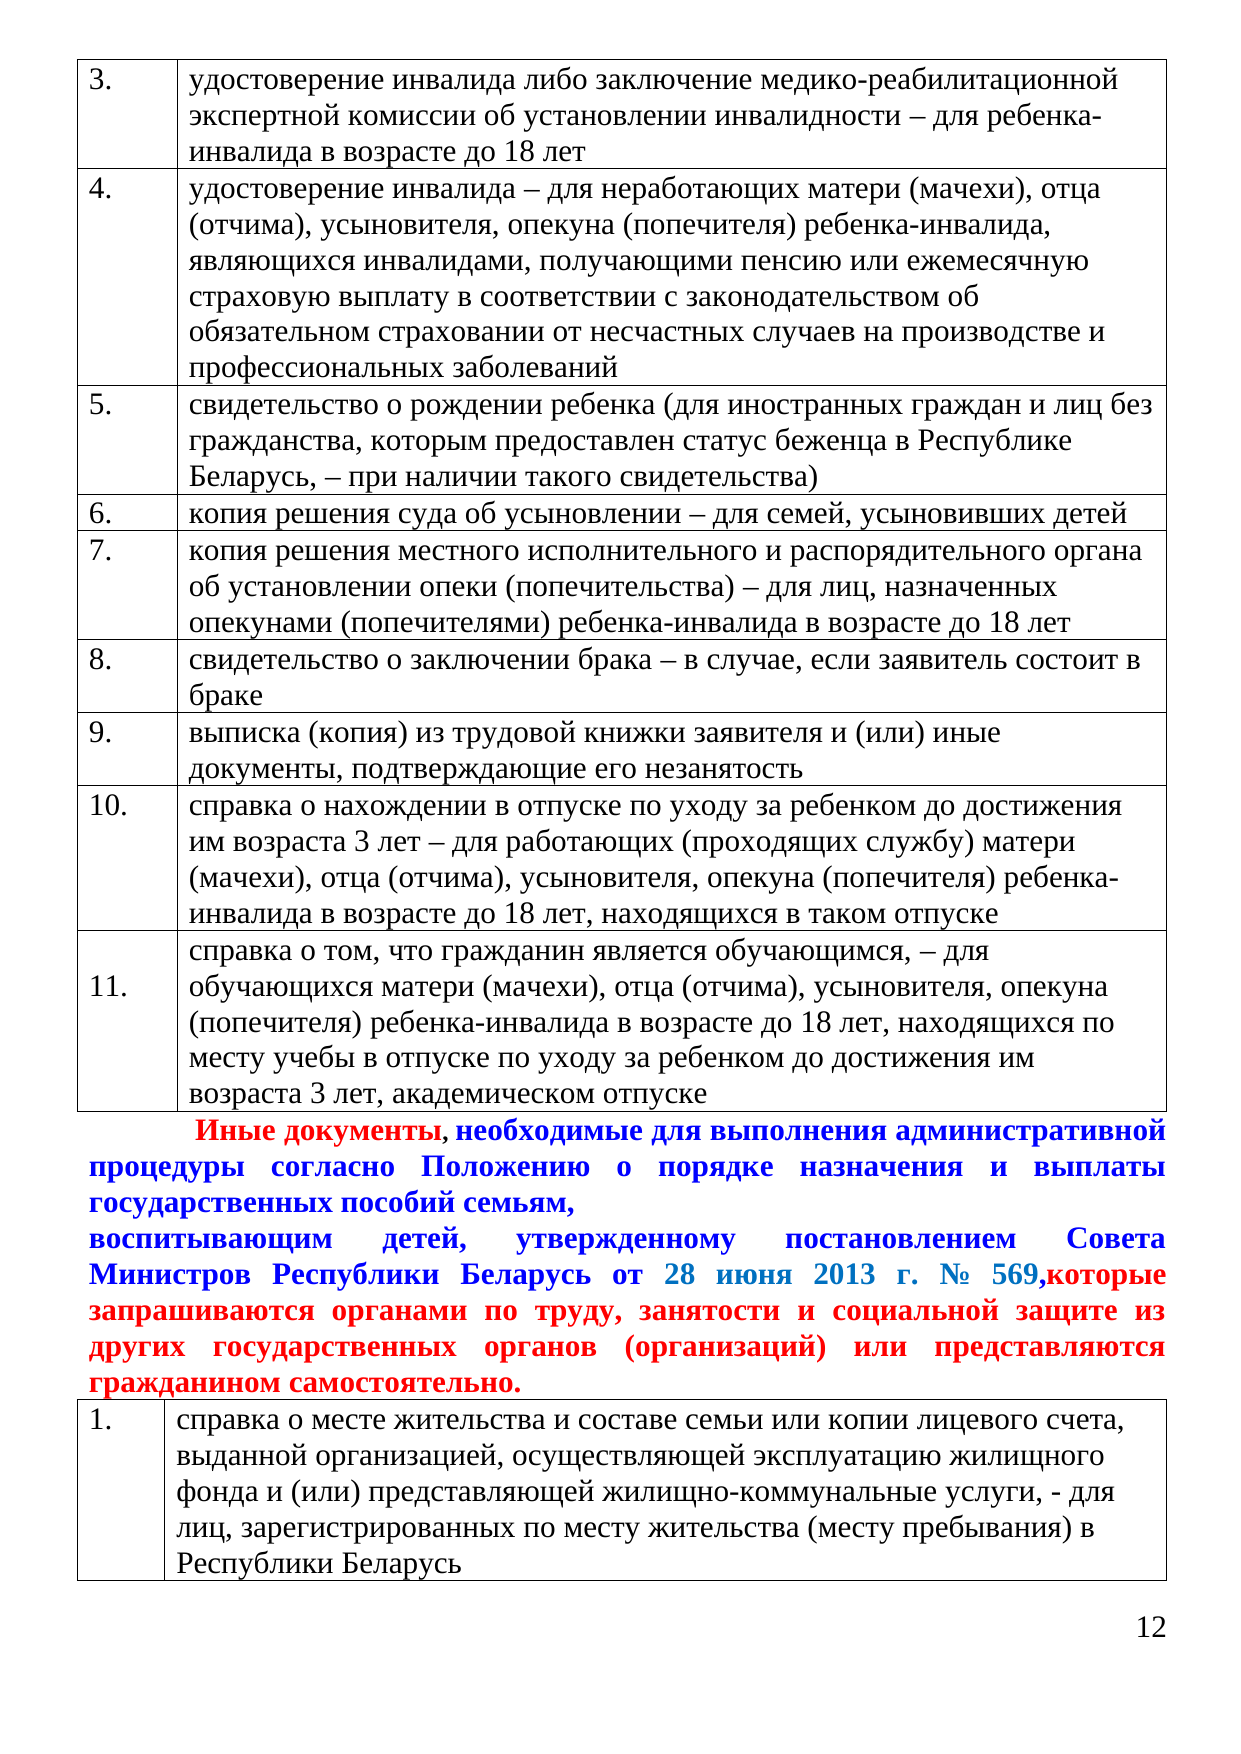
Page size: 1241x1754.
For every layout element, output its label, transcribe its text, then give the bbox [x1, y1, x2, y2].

table_cell удостоверение инвалида – для неработающих матери (мачехи), отца (отчима), усыновителя, опекуна (попечителя) ребенка-инвалида, являющихся инвалидами, получающими пенсию или ежемесячную страховую выплату в соответствии с законодательством об обязательном страховании от несчастных случаев на производстве и профессиональных заболеваний [178, 169, 1166, 384]
table_cell копия решения суда об усыновлении – для семей, усыновивших детей [178, 495, 1166, 530]
table_cell справка о нахождении в отпуске по уходу за ребенком до достижения им возраста 3 лет – для работающих (проходящих службу) матери (мачехи), отца (отчима), усыновителя, опекуна (попечителя) ребенка-инвалида в возрасте до 18 лет, находящихся в таком отпуске [178, 786, 1166, 930]
table_cell копия решения местного исполнительного и распорядительного органа об установлении опеки (попечительства) – для лиц, назначенных опекунами (попечителями) ребенка-инвалида в возрасте до 18 лет [178, 531, 1166, 639]
table_cell 8. [78, 640, 177, 712]
table_header справка о месте жительства и составе семьи или копии лицевого счета, выданной организацией, осуществляющей эксплуатацию жилищного фонда и (или) представляющей жилищно-коммунальные услуги, - для лиц, зарегистрированных по месту жительства (месту пребывания) в Республики Беларусь [165, 1400, 1166, 1580]
text воспитывающим детей, утвержденному постановлением Совета Министров Республики Беларусь от 28 июня 2013 г. № 569,которые запрашиваются органами по труду, занятости и социальной защите из других государственных органов (организаций) или представляются гражданином самостоятельно. [89, 1219, 1167, 1399]
table_cell 5. [78, 386, 177, 493]
table_header 1. [78, 1400, 164, 1580]
table_cell справка о том, что гражданин является обучающимся, – для обучающихся матери (мачехи), отца (отчима), усыновителя, опекуна (попечителя) ребенка-инвалида в возрасте до 18 лет, находящихся по месту учебы в отпуске по уходу за ребенком до достижения им возраста 3 лет, академическом отпуске [178, 931, 1166, 1111]
table_cell 11. [78, 931, 177, 1111]
table_cell выписка (копия) из трудовой книжки заявителя и (или) иные документы, подтверждающие его незанятость [178, 713, 1166, 785]
table_cell 9. [78, 713, 177, 785]
table_cell 7. [78, 531, 177, 639]
table_cell 6. [78, 495, 177, 530]
table_cell свидетельство о рождении ребенка (для иностранных граждан и лиц без гражданства, которым предоставлен статус беженца в Республике Беларусь, – при наличии такого свидетельства) [178, 386, 1166, 493]
text Иные документы, необходимые для выполнения административной процедуры согласно Положению о порядке назначения и выплаты государственных пособий семьям, [89, 1112, 1167, 1219]
table_cell 4. [78, 169, 177, 384]
table_cell свидетельство о заключении брака – в случае, если заявитель состоит в браке [178, 640, 1166, 712]
table_cell 10. [78, 786, 177, 930]
table_cell 3. [78, 60, 177, 168]
table_cell удостоверение инвалида либо заключение медико-реабилитационной экспертной комиссии об установлении инвалидности – для ребенка-инвалида в возрасте до 18 лет [178, 60, 1166, 168]
